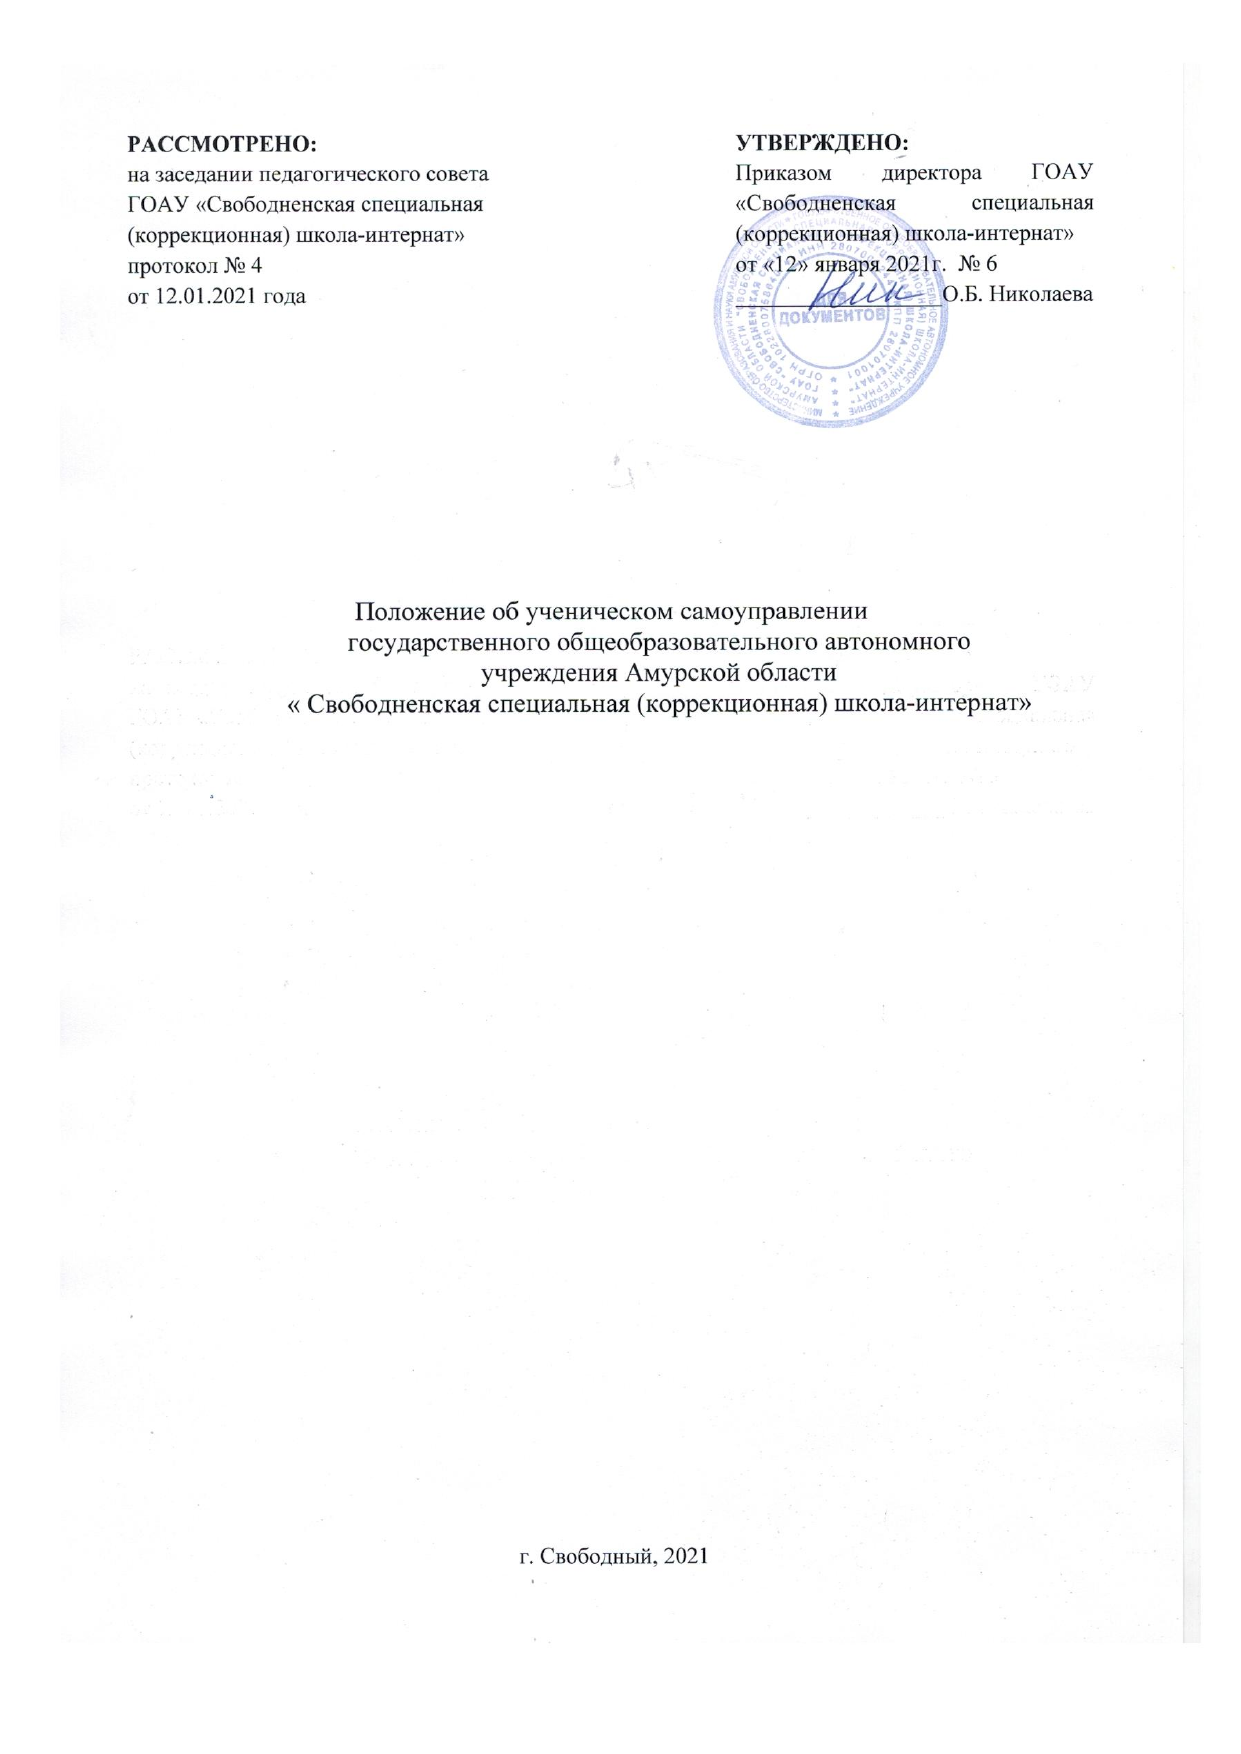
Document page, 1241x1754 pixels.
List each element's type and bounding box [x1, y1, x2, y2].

picture [44, 47, 1217, 1660]
